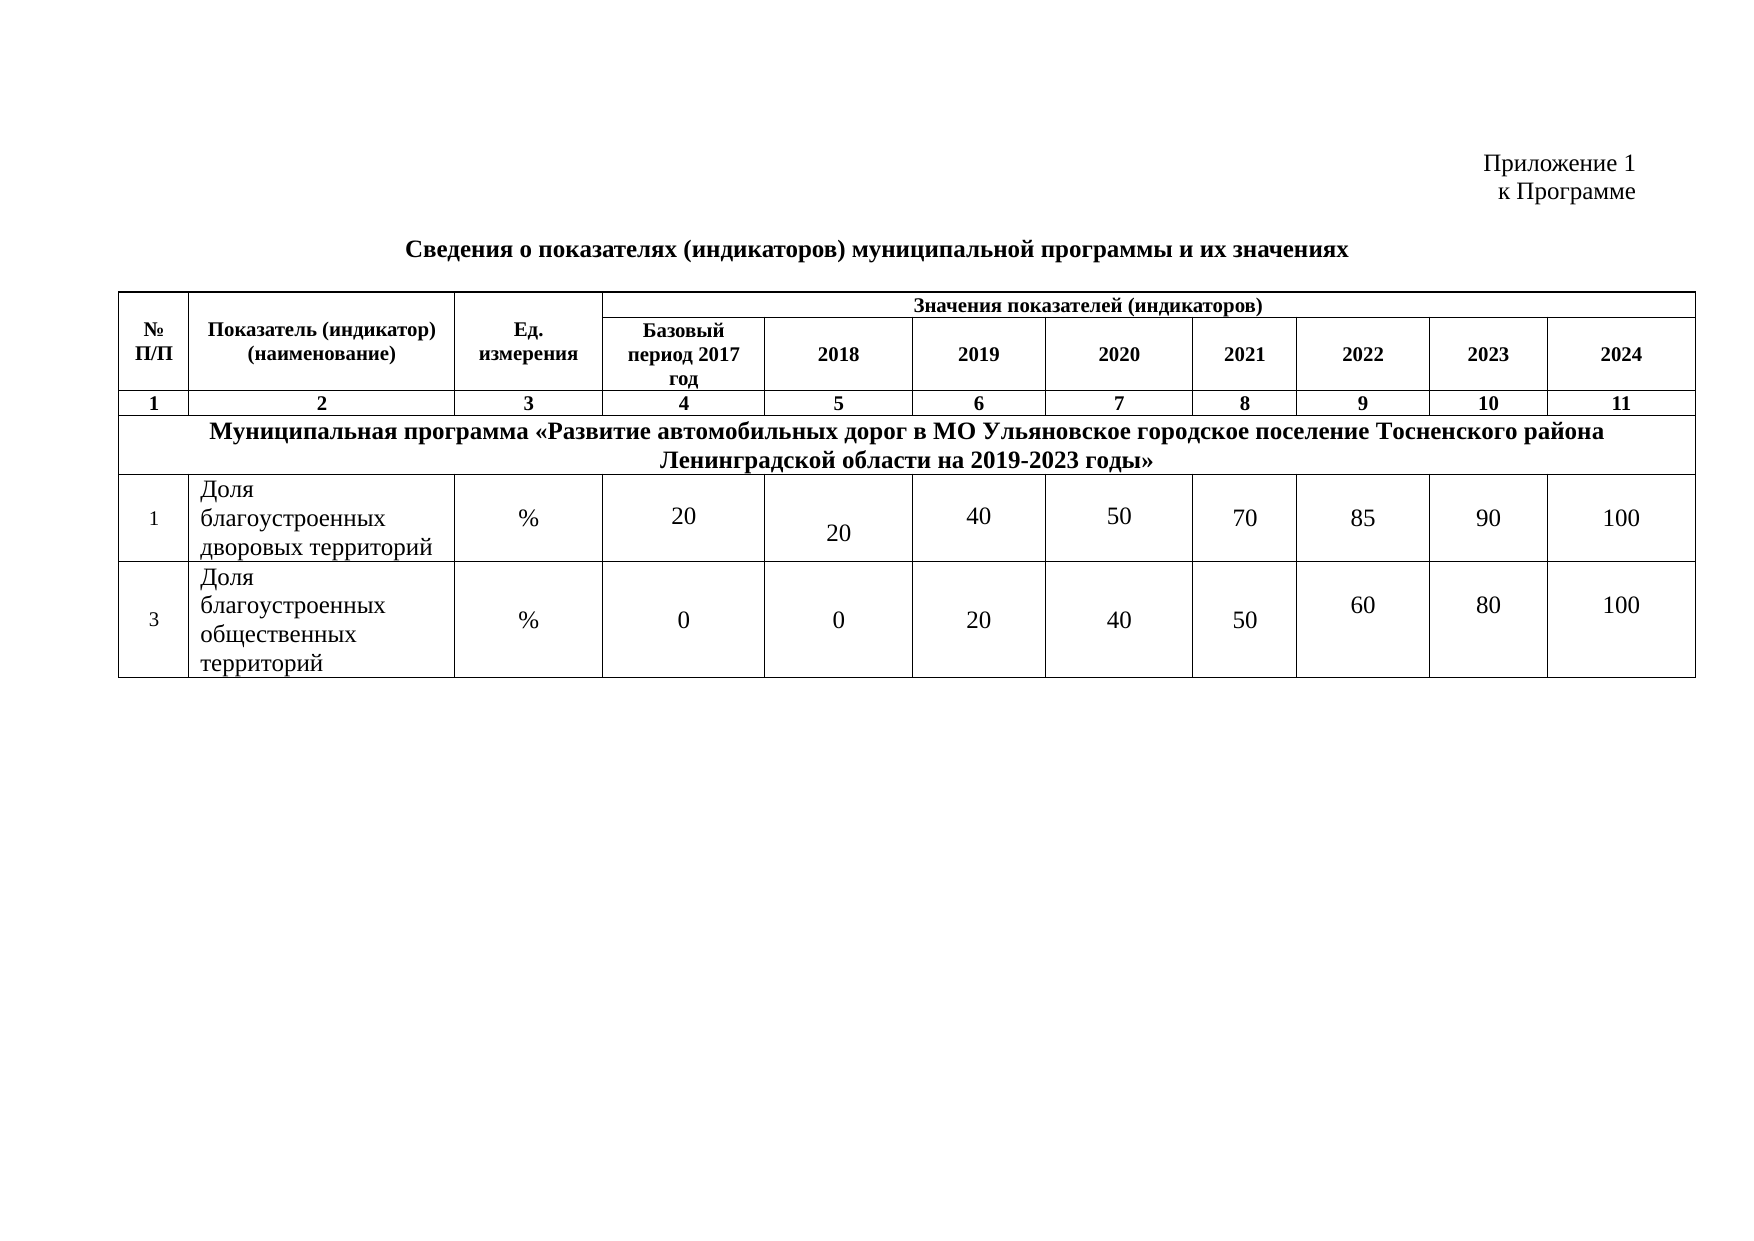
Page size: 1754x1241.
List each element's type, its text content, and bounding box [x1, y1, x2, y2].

table_cell 7 [1046, 391, 1192, 415]
table_cell 85 [1297, 475, 1429, 561]
table_cell 2024 [1548, 318, 1695, 390]
table_cell 20 [603, 475, 764, 561]
table_cell 2023 [1430, 318, 1547, 390]
table_cell 100 [1548, 475, 1695, 561]
table_cell 10 [1430, 391, 1547, 415]
table_cell 8 [1193, 391, 1296, 415]
table_cell 5 [765, 391, 912, 415]
table_cell % [455, 475, 602, 561]
table_cell 2018 [765, 318, 912, 390]
table_cell Доля благоустроенных дворовых территорий [189, 475, 454, 561]
table_cell 0 [603, 562, 764, 677]
table_cell 9 [1297, 391, 1429, 415]
table_cell 50 [1193, 562, 1296, 677]
table_cell 2019 [913, 318, 1045, 390]
table_cell 40 [913, 475, 1045, 561]
table_cell 6 [913, 391, 1045, 415]
text к Программе [118, 176, 1636, 205]
table_cell 0 [765, 562, 912, 677]
table_cell 3 [119, 562, 188, 677]
table_cell 60 [1297, 562, 1429, 677]
table_cell Муниципальная программа «Развитие автомобильных дорог в МО Ульяновское городское поселение Тосненского района Ленинградской области на 2019-2023 годы» [119, 416, 1695, 473]
table_cell 1 [119, 391, 188, 415]
table_cell 100 [1548, 562, 1695, 677]
table_cell 20 [913, 562, 1045, 677]
table_cell 2021 [1193, 318, 1296, 390]
table_cell Базовый период 2017 год [603, 318, 764, 390]
text Сведения о показателях (индикаторов) муниципальной программы и их значениях [118, 234, 1636, 263]
table_header Ед. измерения [455, 293, 602, 390]
table_cell Доля благоустроенных общественных территорий [189, 562, 454, 677]
table_cell 2 [189, 391, 454, 415]
table_cell 11 [1548, 391, 1695, 415]
table_cell 2020 [1046, 318, 1192, 390]
table_cell 70 [1193, 475, 1296, 561]
table_cell 50 [1046, 475, 1192, 561]
table_header Значения показателей (индикаторов) [603, 293, 1695, 317]
table_cell 1 [119, 475, 188, 561]
table_cell 40 [1046, 562, 1192, 677]
table_cell 80 [1430, 562, 1547, 677]
table_cell 2022 [1297, 318, 1429, 390]
table_cell 20 [765, 475, 912, 561]
table_cell 90 [1430, 475, 1547, 561]
table_header № П/П [119, 293, 188, 390]
table_cell % [455, 562, 602, 677]
text Приложение 1 [118, 148, 1636, 176]
table_header Показатель (индикатор) (наименование) [189, 293, 454, 390]
table_cell 3 [455, 391, 602, 415]
table_cell 4 [603, 391, 764, 415]
